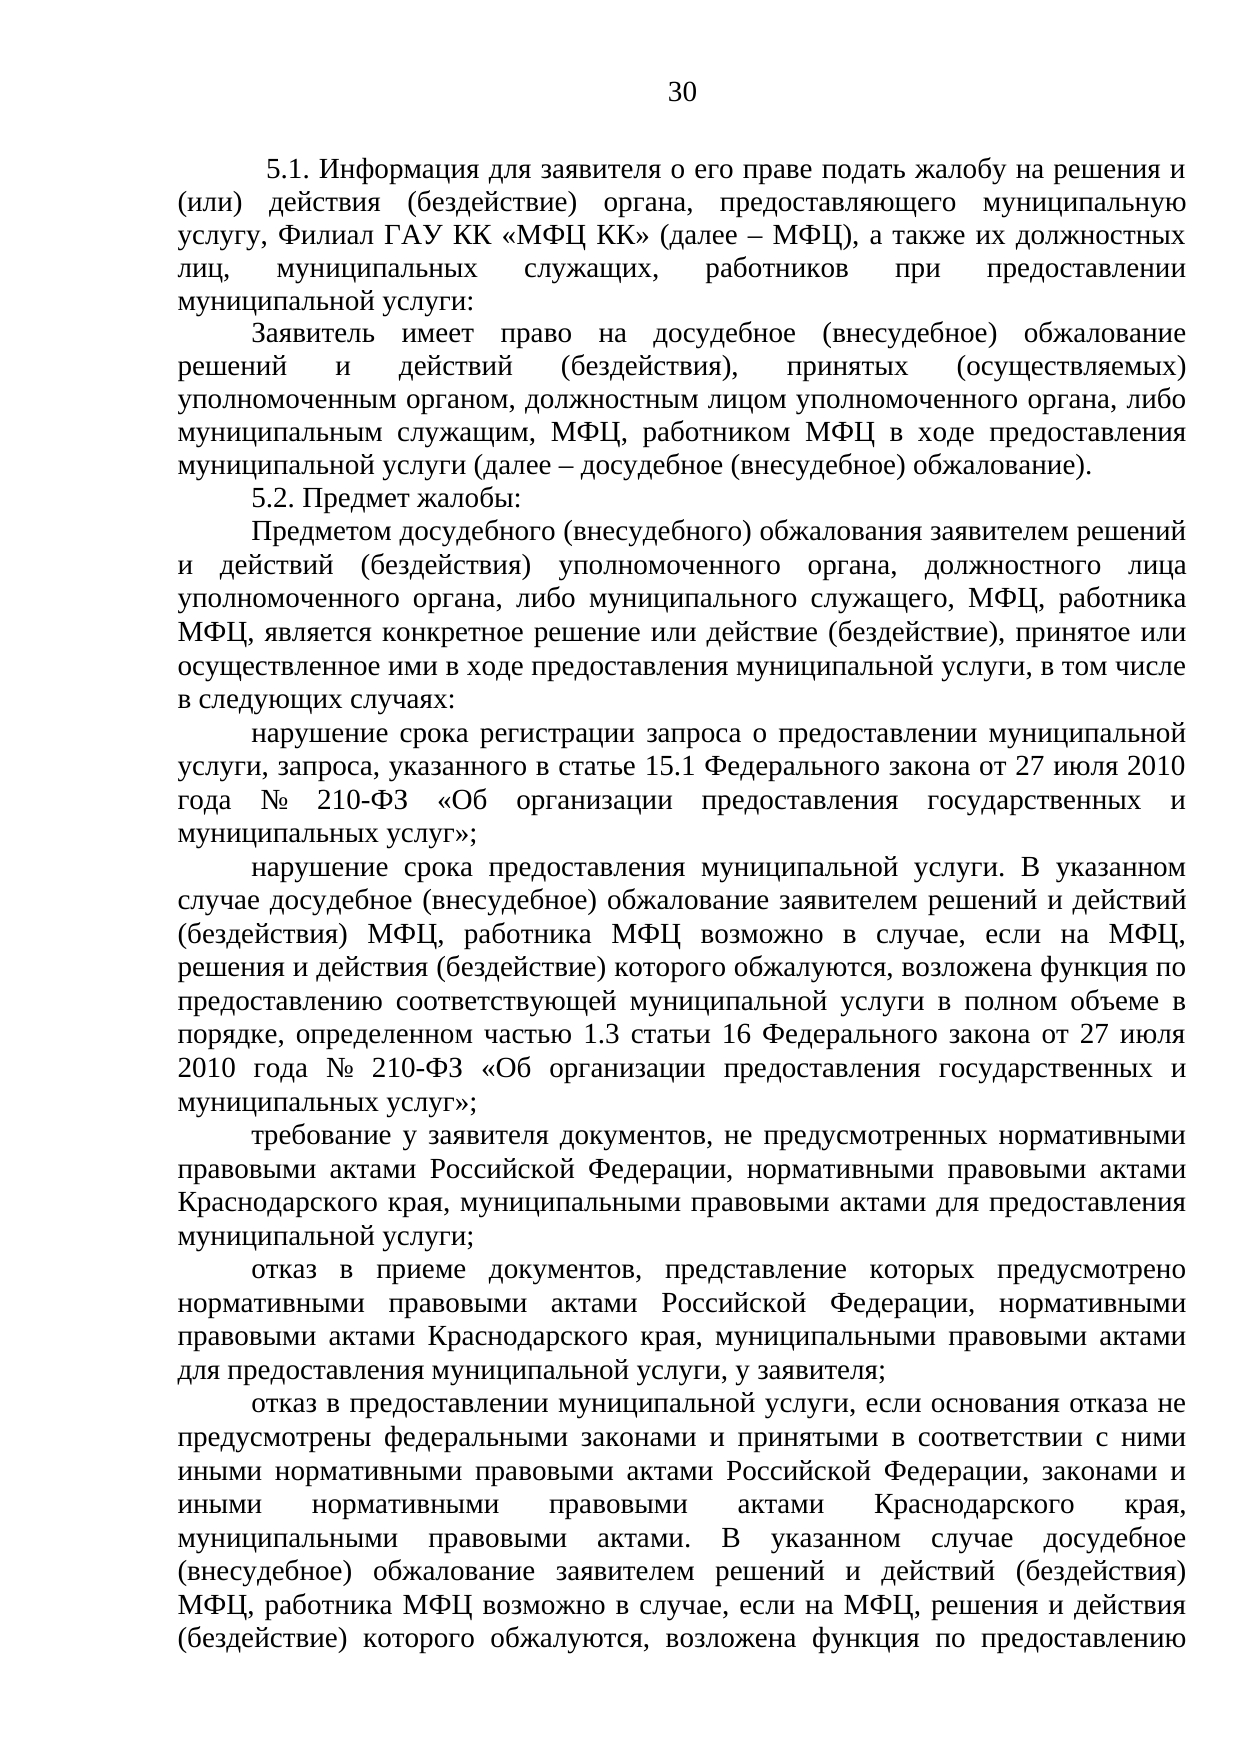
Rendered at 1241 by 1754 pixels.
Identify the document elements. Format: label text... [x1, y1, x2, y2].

text 5.1. Информация для заявителя о его праве подать жалобу на решения и (или) действия (бездействие) органа, предоставляющего муниципальную услугу, Филиал ГАУ КК «МФЦ КК» (далее – МФЦ), а также их должностных лиц, муниципальных служащих, работников при предоставлении муниципальной услуги: [177, 152, 1187, 316]
text 5.2. Предмет жалобы: [177, 481, 1187, 513]
text отказ в приеме документов, представление которых предусмотрено нормативными правовыми актами Российской Федерации, нормативными правовыми актами Краснодарского края, муниципальными правовыми актами для предоставления муниципальной услуги, у заявителя; [177, 1251, 1187, 1386]
text нарушение срока регистрации запроса о предоставлении муниципальной услуги, запроса, указанного в статье 15.1 Федерального закона от 27 июля 2010 года № 210-ФЗ «Об организации предоставления государственных и муниципальных услуг»; [177, 715, 1187, 849]
text требование у заявителя документов, не предусмотренных нормативными правовыми актами Российской Федерации, нормативными правовыми актами Краснодарского края, муниципальными правовыми актами для предоставления муниципальной услуги; [177, 1117, 1187, 1251]
text Предметом досудебного (внесудебного) обжалования заявителем решений и действий (бездействия) уполномоченного органа, должностного лица уполномоченного органа, либо муниципального служащего, МФЦ, работника МФЦ, является конкретное решение или действие (бездействие), принятое или осуществленное ими в ходе предоставления муниципальной услуги, в том числе в следующих случаях: [177, 513, 1187, 715]
text Заявитель имеет право на досудебное (внесудебное) обжалование решений и действий (бездействия), принятых (осуществляемых) уполномоченным органом, должностным лицом уполномоченного органа, либо муниципальным служащим, МФЦ, работником МФЦ в ходе предоставления муниципальной услуги (далее – досудебное (внесудебное) обжалование). [177, 316, 1187, 481]
text нарушение срока предоставления муниципальной услуги. В указанном случае досудебное (внесудебное) обжалование заявителем решений и действий (бездействия) МФЦ, работника МФЦ возможно в случае, если на МФЦ, решения и действия (бездействие) которого обжалуются, возложена функция по предоставлению соответствующей муниципальной услуги в полном объеме в порядке, определенном частью 1.3 статьи 16 Федерального закона от 27 июля 2010 года № 210-ФЗ «Об организации предоставления государственных и муниципальных услуг»; [177, 849, 1187, 1117]
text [177, 1386, 1187, 1654]
